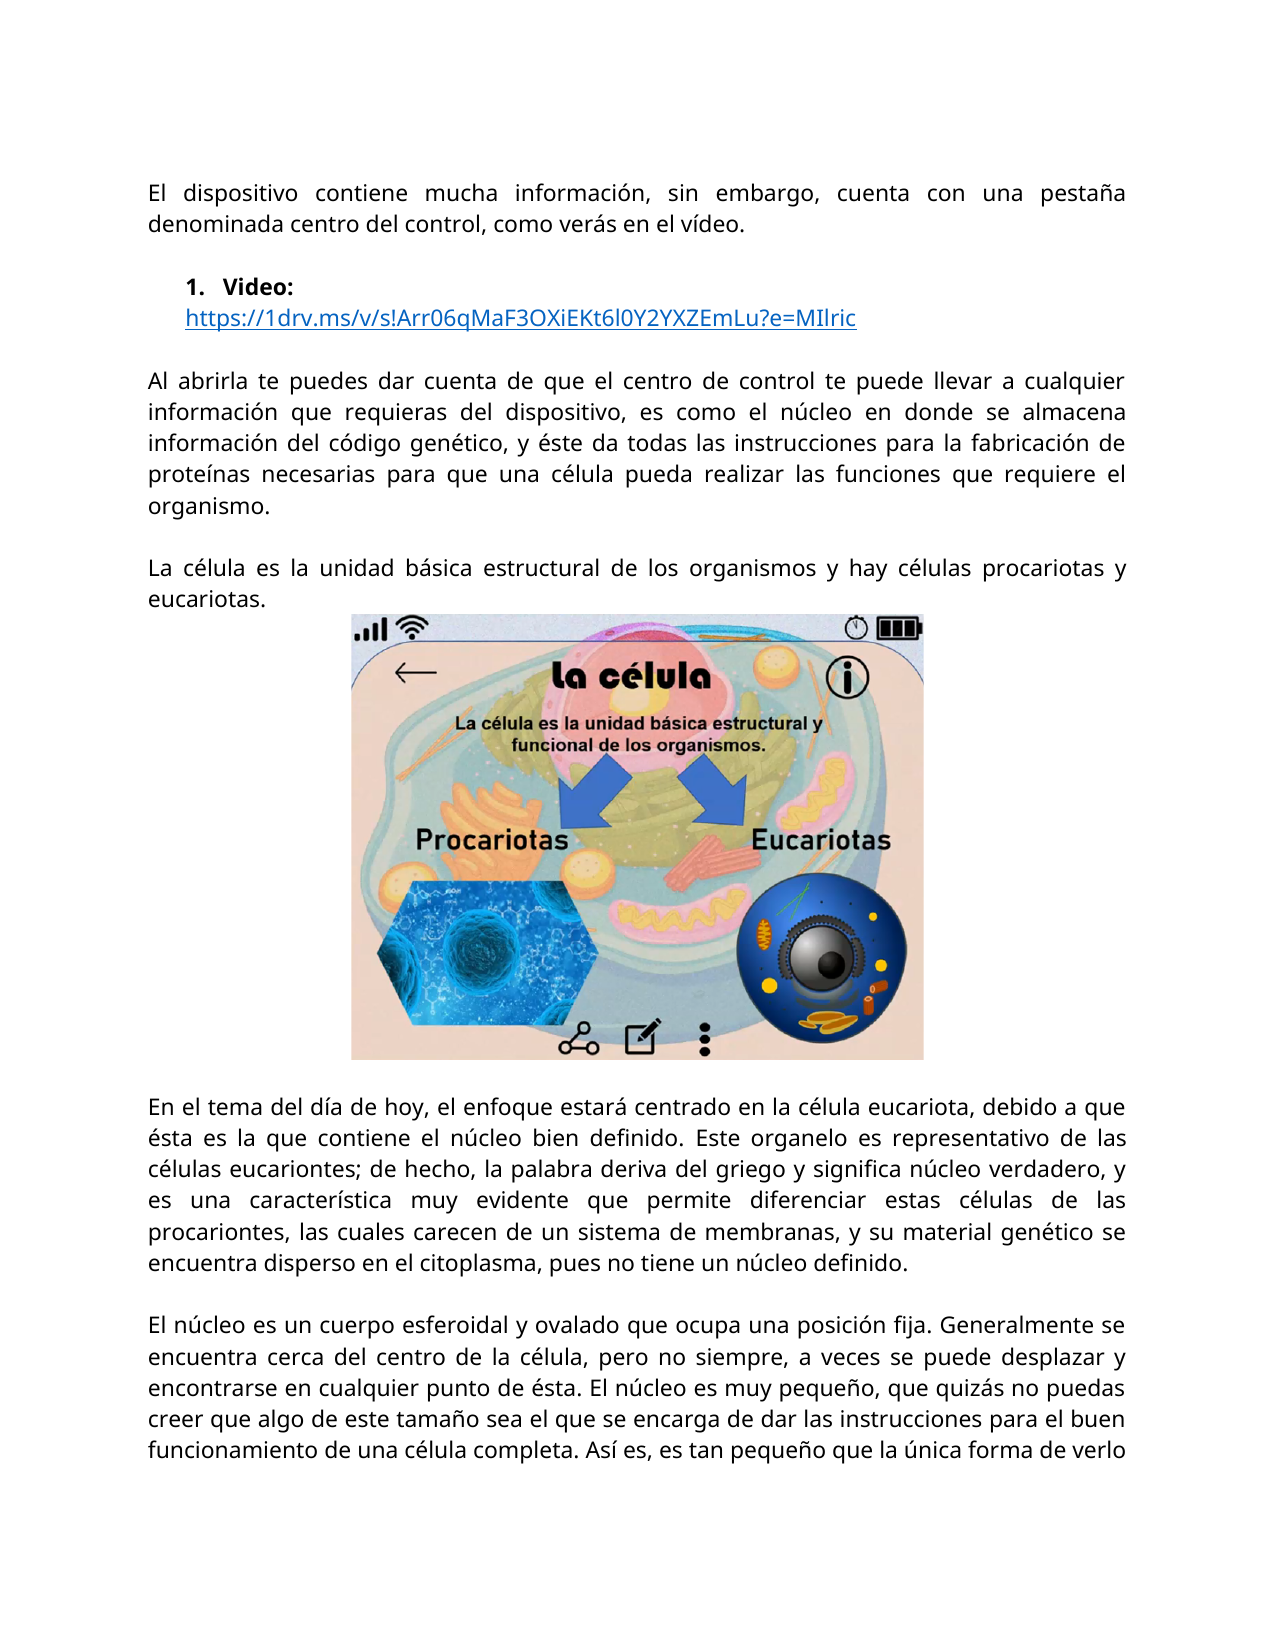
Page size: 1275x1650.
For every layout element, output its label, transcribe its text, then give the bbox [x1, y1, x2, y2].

text https://1drv.ms/v/s!Arr06qMaF3OXiEKt6l0Y2YXZEmLu?e=MIlric [185, 302, 1127, 333]
text Al abrirla te puedes dar cuenta de que el centro de control te puede llevar a cualquier información que requieras del dispositivo, es como el núcleo en donde se almacena información del código genético, y éste da todas las instrucciones para la fabricación de proteínas necesarias para que una célula pueda realizar las funciones que requiere el organismo. [148, 365, 1127, 521]
list Video: [185, 271, 1127, 302]
picture [351, 614, 924, 1060]
text El dispositivo contiene mucha información, sin embargo, cuenta con una pestaña denominada centro del control, como verás en el vídeo. [148, 177, 1127, 240]
text La célula es la unidad básica estructural de los organismos y hay células procariotas y eucariotas. [148, 552, 1127, 615]
text En el tema del día de hoy, el enfoque estará centrado en la célula eucariota, debido a que ésta es la que contiene el núcleo bien definido. Este organelo es representativo de las células eucariontes; de hecho, la palabra deriva del griego y significa núcleo verdadero, y es una característica muy evidente que permite diferenciar estas células de las procariontes, las cuales carecen de un sistema de membranas, y su material genético se encuentra disperso en el citoplasma, pues no tiene un núcleo definido. [148, 1091, 1127, 1278]
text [148, 1309, 1127, 1466]
